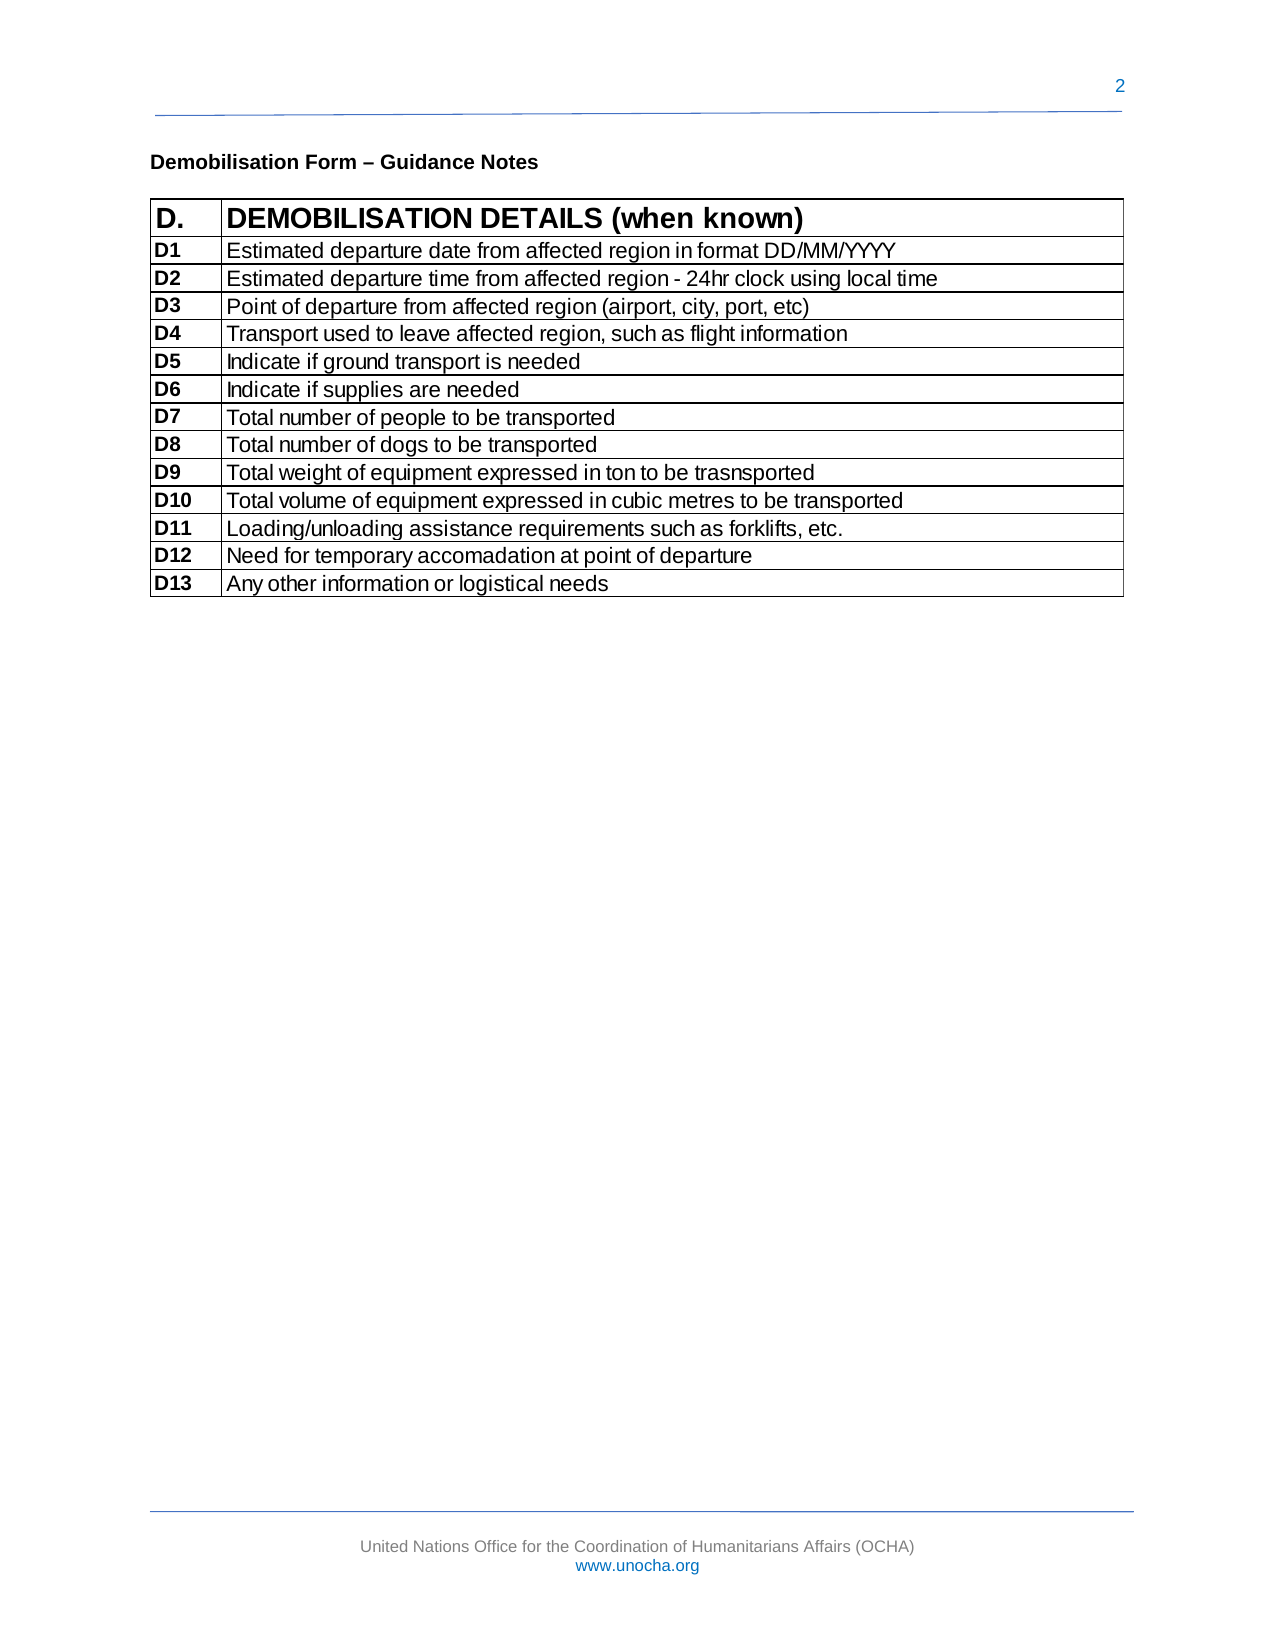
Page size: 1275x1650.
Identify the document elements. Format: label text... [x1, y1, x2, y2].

text Demobilisation Form – Guidance Notes [150, 150, 1125, 174]
